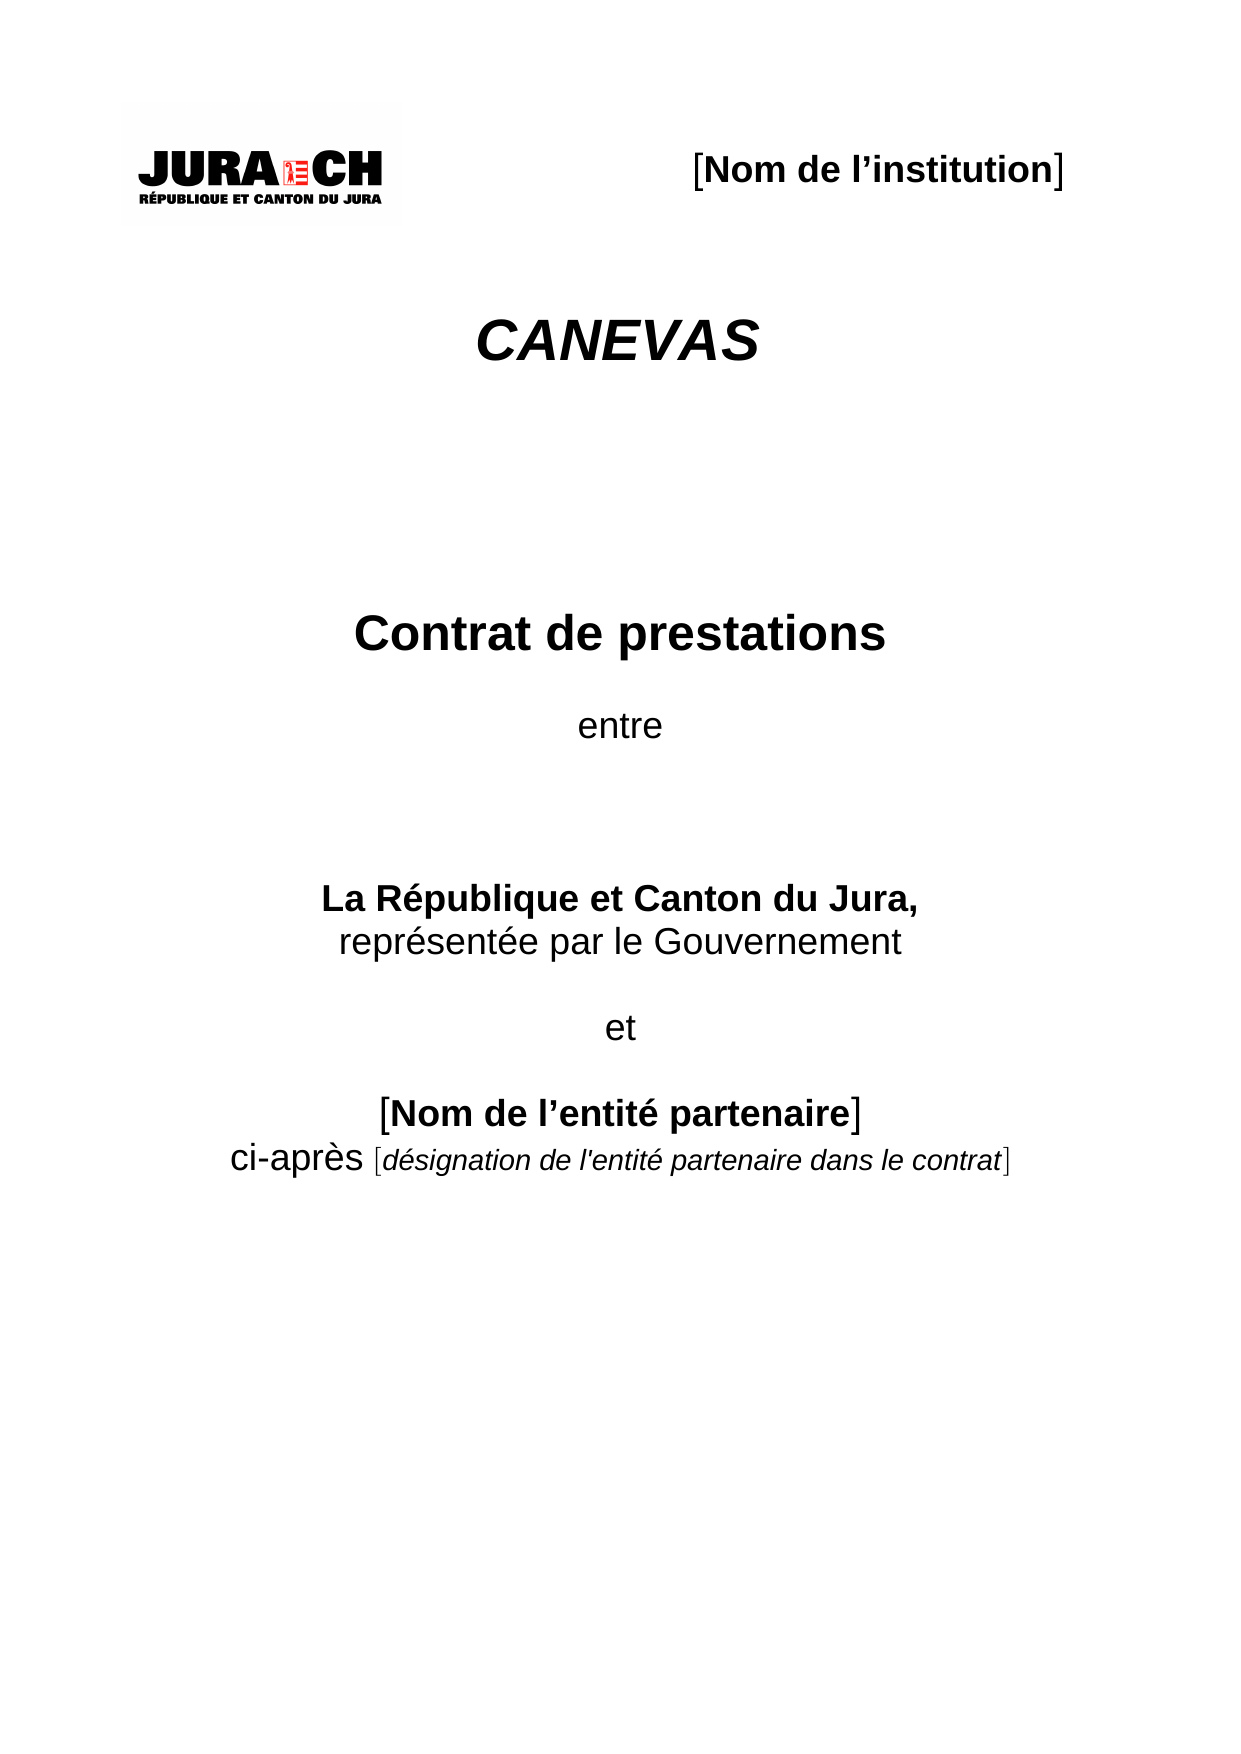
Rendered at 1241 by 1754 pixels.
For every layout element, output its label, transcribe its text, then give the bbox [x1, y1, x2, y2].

text CANEVAS [148, 306, 1093, 373]
text Nom de l’entité partenaire [148, 1092, 1093, 1135]
picture [121, 102, 403, 226]
text Contrat de prestations [148, 603, 1093, 660]
text et [148, 1005, 1093, 1048]
text représentée par le Gouvernement [148, 919, 1093, 962]
text entre [148, 703, 1093, 747]
text ci-après désignation de l'entité partenaire dans le contrat [148, 1135, 1093, 1178]
text La République et Canton du Jura, [148, 876, 1093, 919]
text Nom de l’institution [148, 148, 1093, 191]
